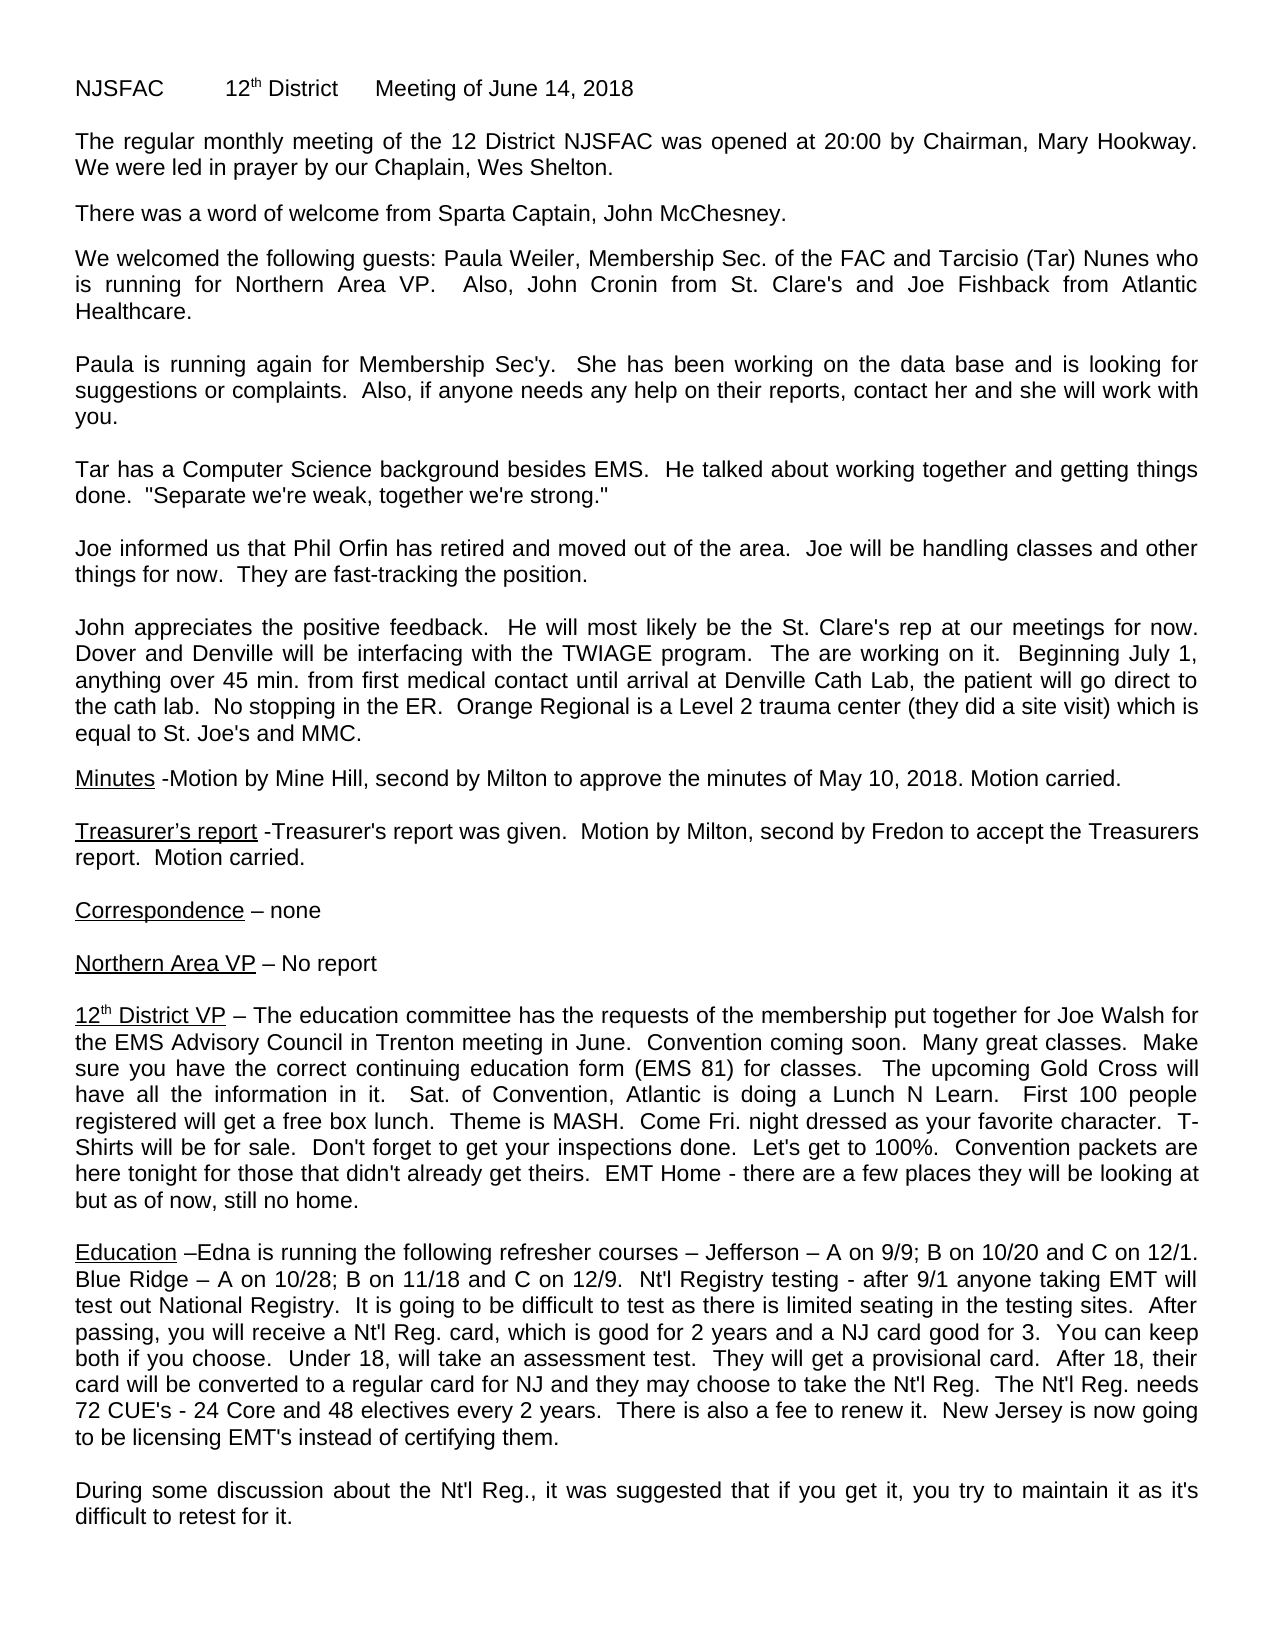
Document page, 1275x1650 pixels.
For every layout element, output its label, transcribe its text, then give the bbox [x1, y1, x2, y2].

text 12th District VP – The education committee has the requests of the membership put together for Joe Walsh for the EMS Advisory Council in Trenton meeting in June. Convention coming soon. Many great classes. Make sure you have the correct continuing education form (EMS 81) for classes. The upcoming Gold Cross will have all the information in it. Sat. of Convention, Atlantic is doing a Lunch N Learn. First 100 people registered will get a free box lunch. Theme is MASH. Come Fri. night dressed as your favorite character. T-Shirts will be for sale. Don't forget to get your inspections done. Let's get to 100%. Convention packets are here tonight for those that didn't already get theirs. EMT Home - there are a few places they will be looking at but as of now, still no home. [75, 1002, 1200, 1213]
text We welcomed the following guests: Paula Weiler, Membership Sec. of the FAC and Tarcisio (Tar) Nunes who is running for Northern Area VP. Also, John Cronin from St. Clare's and Joe Fishback from Atlantic Healthcare. [75, 245, 1200, 324]
text Northern Area VP – No report [75, 949, 1200, 976]
text Education –Edna is running the following refresher courses – Jefferson – A on 9/9; B on 10/20 and C on 12/1. Blue Ridge – A on 10/28; B on 11/18 and C on 12/9. Nt'l Registry testing - after 9/1 anyone taking EMT will test out National Registry. It is going to be difficult to test as there is limited seating in the testing sites. After passing, you will receive a Nt'l Reg. card, which is good for 2 years and a NJ card good for 3. You can keep both if you choose. Under 18, will take an assessment test. They will get a provisional card. After 18, their card will be converted to a regular card for NJ and they may choose to take the Nt'l Reg. The Nt'l Reg. needs 72 CUE's - 24 Core and 48 electives every 2 years. There is also a fee to renew it. New Jersey is now going to be licensing EMT's instead of certifying them. [75, 1239, 1200, 1450]
text Joe informed us that Phil Orfin has retired and moved out of the area. Joe will be handling classes and other things for now. They are fast-tracking the position. [75, 535, 1200, 588]
text Correspondence – none [75, 897, 1200, 923]
text Treasurer’s report -Treasurer's report was given. Motion by Milton, second by Fredon to accept the Treasurers report. Motion carried. [75, 818, 1200, 870]
text Tar has a Computer Science background besides EMS. He talked about working together and getting things done. "Separate we're weak, together we're strong." [75, 456, 1200, 509]
text There was a word of welcome from Sparta Captain, John McChesney. [75, 199, 1200, 226]
text NJSFAC 12th District Meeting of June 14, 2018 [75, 75, 1200, 101]
text Minutes -Motion by Mine Hill, second by Milton to approve the minutes of May 10, 2018. Motion carried. [75, 765, 1200, 791]
text The regular monthly meeting of the 12 District NJSFAC was opened at 20:00 by Chairman, Mary Hookway. We were led in prayer by our Chaplain, Wes Shelton. [75, 128, 1200, 180]
text Paula is running again for Membership Sec'y. She has been working on the data base and is looking for suggestions or complaints. Also, if anyone needs any help on their reports, contact her and she will work with you. [75, 351, 1200, 429]
text During some discussion about the Nt'l Reg., it was suggested that if you get it, you try to maintain it as it's difficult to retest for it. [75, 1477, 1200, 1529]
text John appreciates the positive feedback. He will most likely be the St. Clare's rep at our meetings for now. Dover and Denville will be interfacing with the TWIAGE program. The are working on it. Beginning July 1, anything over 45 min. from first medical contact until arrival at Denville Cath Lab, the patient will go direct to the cath lab. No stopping in the ER. Orange Regional is a Level 2 trauma center (they did a site visit) which is equal to St. Joe's and MMC. [75, 614, 1200, 746]
